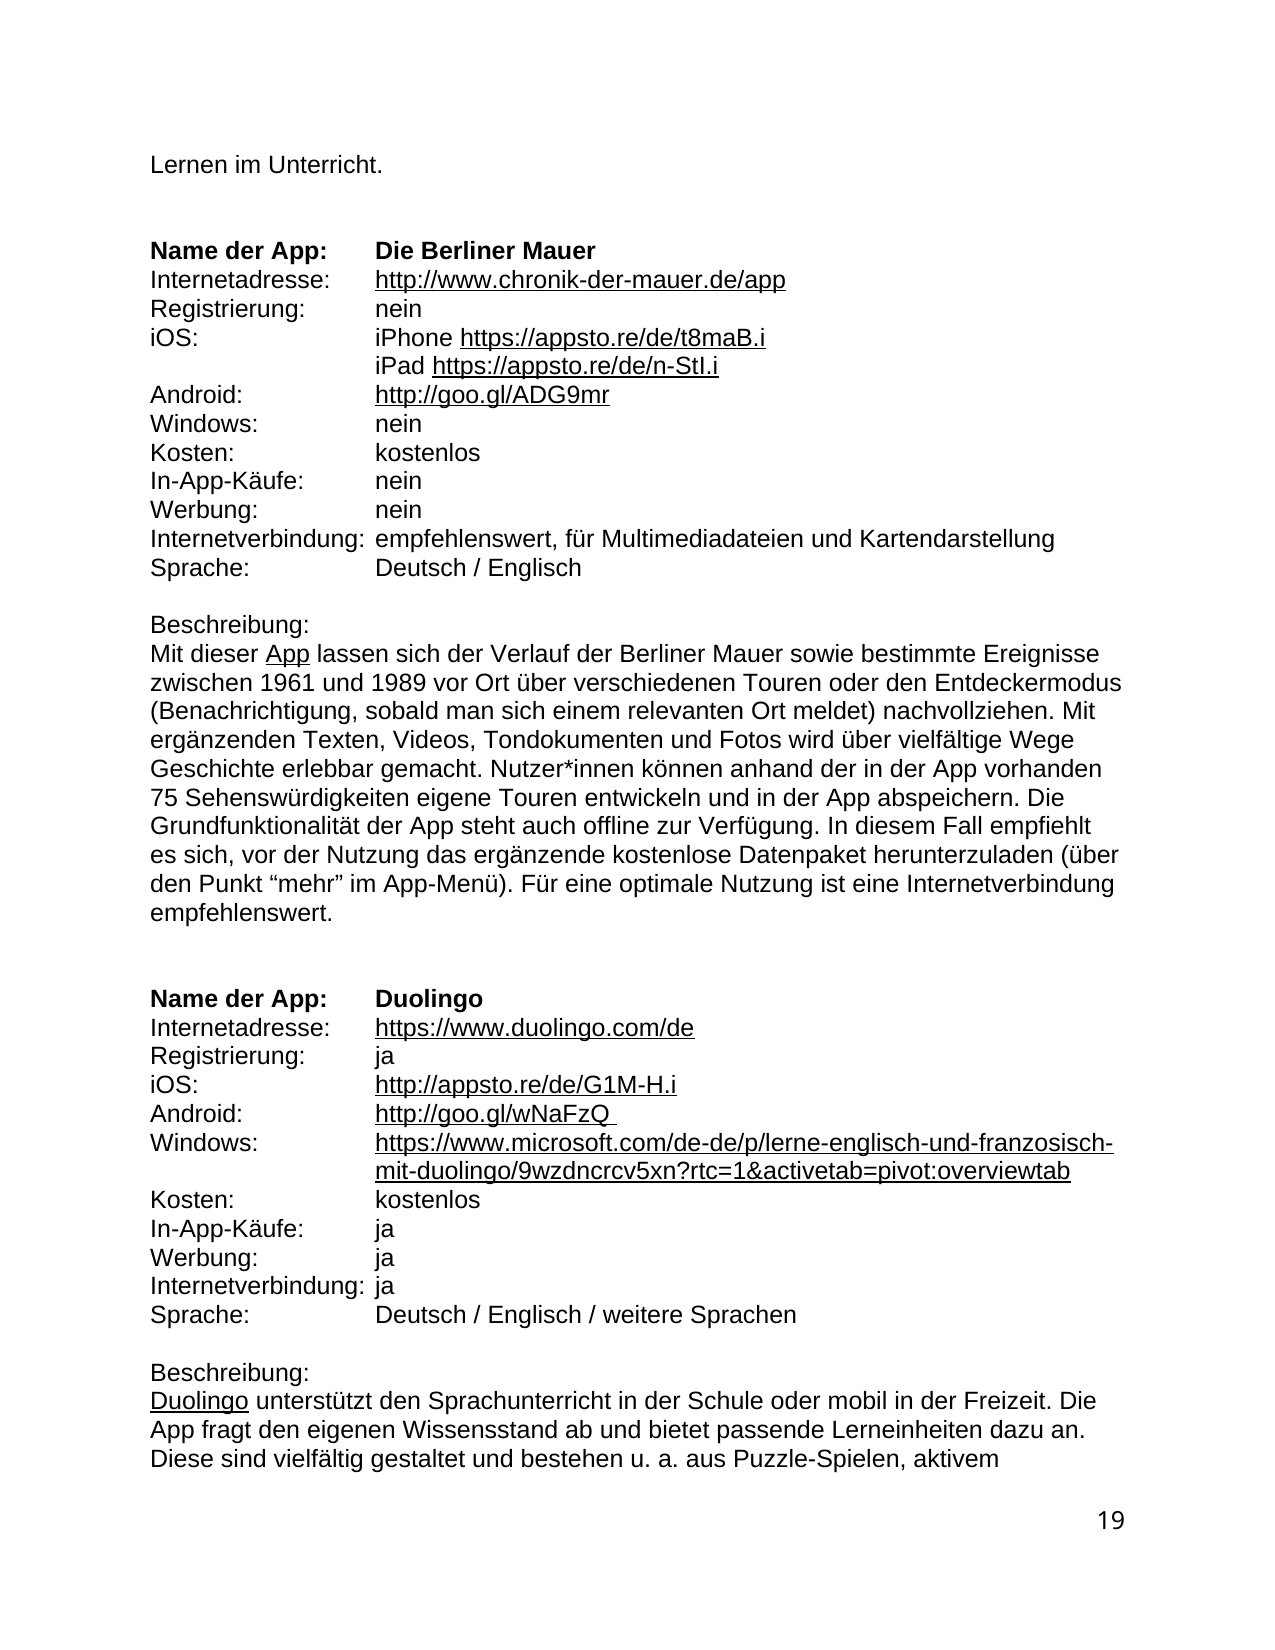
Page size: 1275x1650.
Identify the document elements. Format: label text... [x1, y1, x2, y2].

text iPad https://appsto.re/de/n-StI.i [150, 351, 1125, 380]
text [150, 150, 1125, 179]
text iOS: iPhone https://appsto.re/de/t8maB.i [150, 322, 1125, 351]
text iOS: http://appsto.re/de/G1M-H.i [150, 1070, 1125, 1099]
text Registrierung: ja [150, 1041, 1125, 1070]
text Beschreibung: [150, 1357, 1125, 1386]
text Windows: https://www.microsoft.com/de-de/p/lerne-englisch-und-franzosisch-mit-duolingo/9wzdncrcv5xn?rtc=1&activetab=pivot:overviewtab [150, 1127, 1125, 1185]
text Kosten: kostenlos [150, 1185, 1125, 1214]
text Beschreibung: [150, 581, 1125, 639]
text Mit dieser App lassen sich der Verlauf der Berliner Mauer sowie bestimmte Ereignisse zwischen 1961 und 1989 vor Ort über verschiedenen Touren oder den Entdeckermodus (Benachrichtigung, sobald man sich einem relevanten Ort meldet) nachvollziehen. Mit ergänzenden Texten, Videos, Tondokumenten und Fotos wird über vielfältige Wege Geschichte erlebbar gemacht. Nutzer*innen können anhand der in der App vorhanden 75 Sehenswürdigkeiten eigene Touren entwickeln und in der App abspeichern. Die Grundfunktionalität der App steht auch offline zur Verfügung. In diesem Fall empfiehlt es sich, vor der Nutzung das ergänzende kostenlose Datenpaket herunterzuladen (über den Punkt “mehr” im App-Menü). Für eine optimale Nutzung ist eine Internetverbindung empfehlenswert. [150, 639, 1125, 926]
text Name der App: Duolingo [150, 984, 1125, 1012]
text Werbung: nein [150, 495, 1125, 524]
text Windows: nein [150, 409, 1125, 437]
text Internetverbindung: empfehlenswert, für Multimediadateien und Kartendarstellung [150, 524, 1125, 552]
text Internetverbindung: ja [150, 1271, 1125, 1300]
text In-App-Käufe: nein [150, 466, 1125, 495]
text Kosten: kostenlos [150, 437, 1125, 466]
text Name der App: Die Berliner Mauer [150, 236, 1125, 265]
text Registrierung: nein [150, 294, 1125, 322]
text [150, 1386, 1125, 1472]
text Internetadresse: http://www.chronik-der-mauer.de/app [150, 265, 1125, 294]
text Internetadresse: https://www.duolingo.com/de [150, 1012, 1125, 1041]
text Sprache: Deutsch / Englisch / weitere Sprachen [150, 1300, 1125, 1329]
text Android: http://goo.gl/ADG9mr [150, 380, 1125, 409]
text Sprache: Deutsch / Englisch [150, 552, 1125, 581]
text In-App-Käufe: ja Werbung: ja [150, 1214, 1125, 1271]
text Android: http://goo.gl/wNaFzQ [150, 1099, 1125, 1127]
